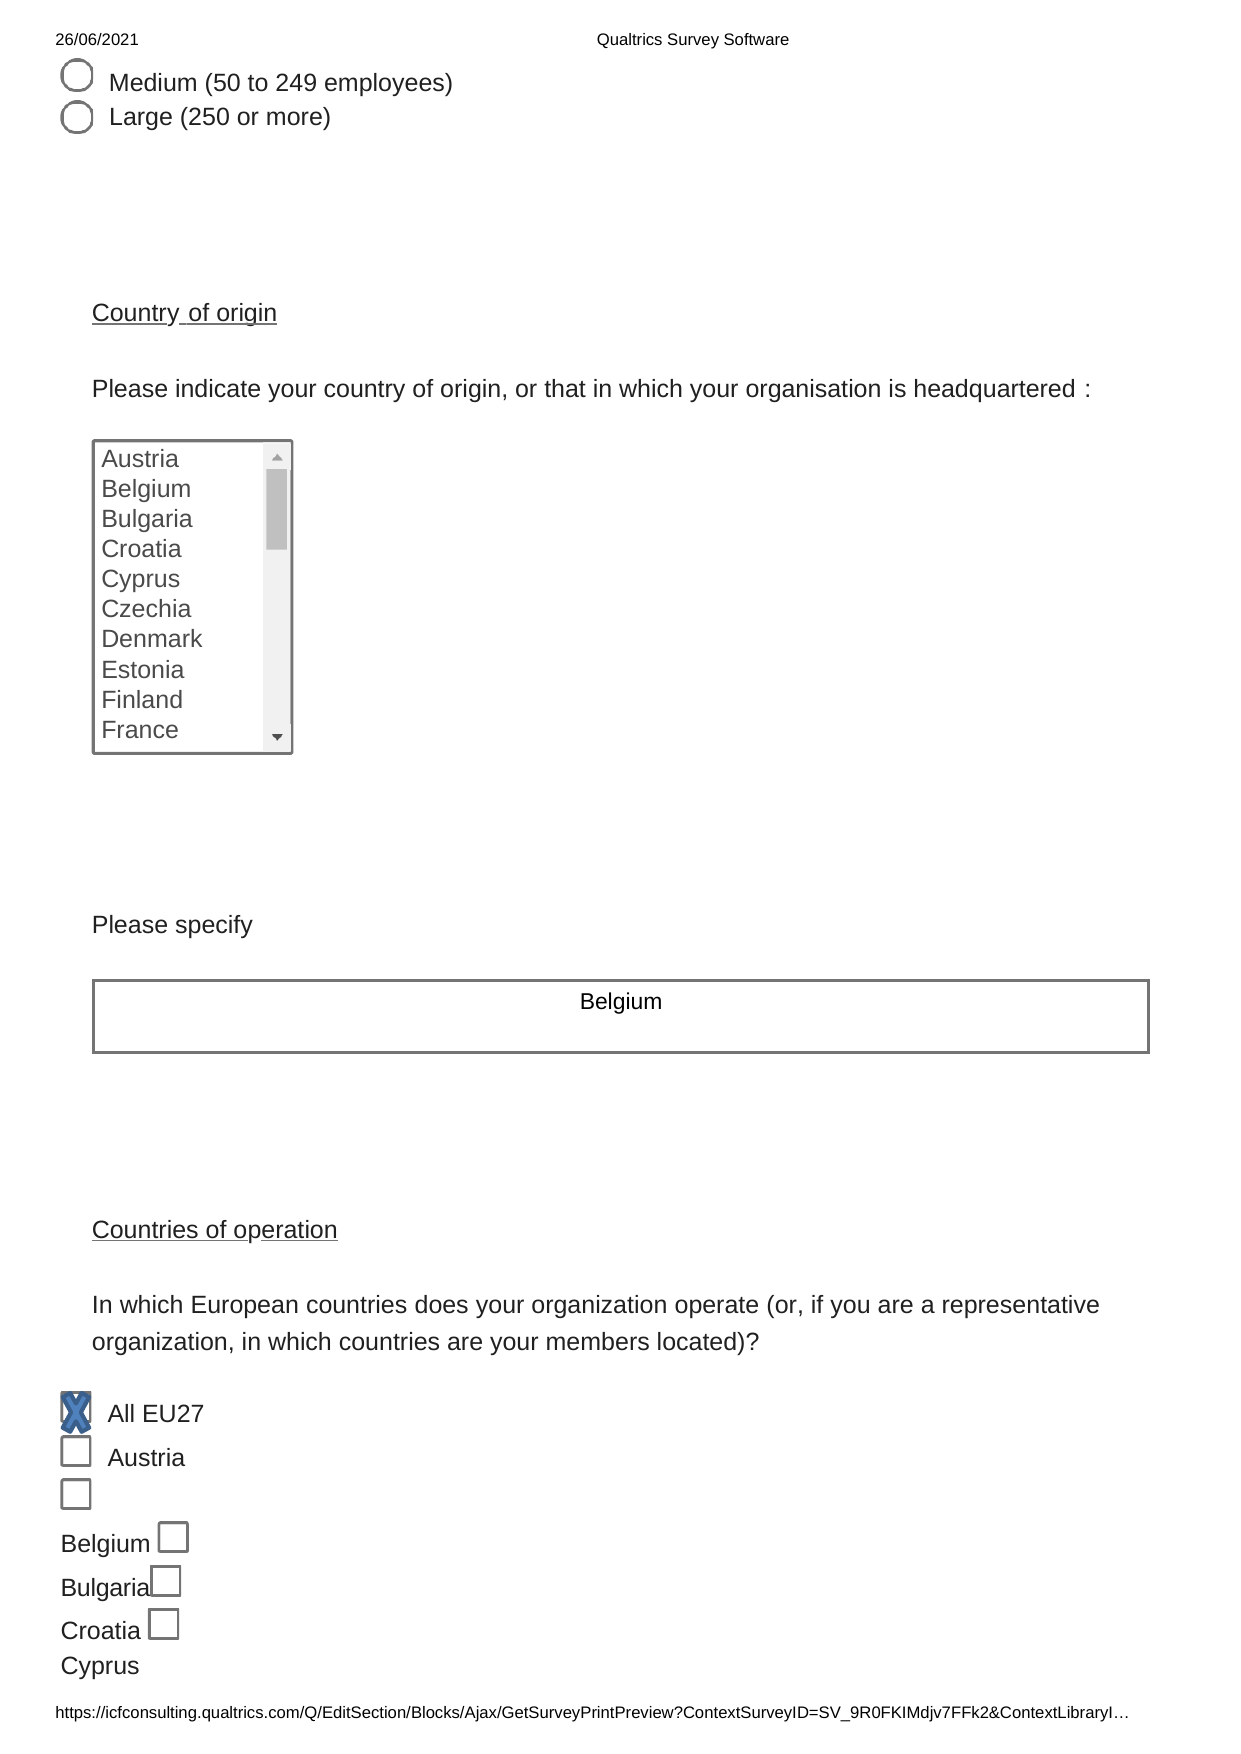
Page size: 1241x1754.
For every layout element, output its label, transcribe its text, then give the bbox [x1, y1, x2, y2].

text Austria Belgium Bulgaria Croatia Cyprus [60, 1435, 200, 1680]
picture [60, 1478, 92, 1510]
picture [60, 58, 94, 92]
text Countries of operation [92, 1215, 1194, 1244]
text Please specify [92, 910, 1194, 939]
text Medium (50 to 249 employees) Large (250 or more) [60, 58, 456, 130]
picture [60, 1399, 68, 1423]
picture [150, 1565, 182, 1597]
text Country of origin [92, 298, 1194, 327]
picture [84, 1399, 92, 1423]
picture [60, 130, 94, 134]
text In which European countries does your organization operate (or, if you are a representative organization, in which countries are your members located)? [92, 1290, 1194, 1356]
text Please indicate your country of origin, or that in which your organisation is headquartered : [92, 373, 1194, 402]
picture [60, 1435, 92, 1467]
picture [263, 726, 291, 752]
text All EU27 [90, 1391, 1194, 1427]
picture [157, 1521, 189, 1553]
picture [263, 442, 291, 469]
picture [147, 1608, 180, 1640]
